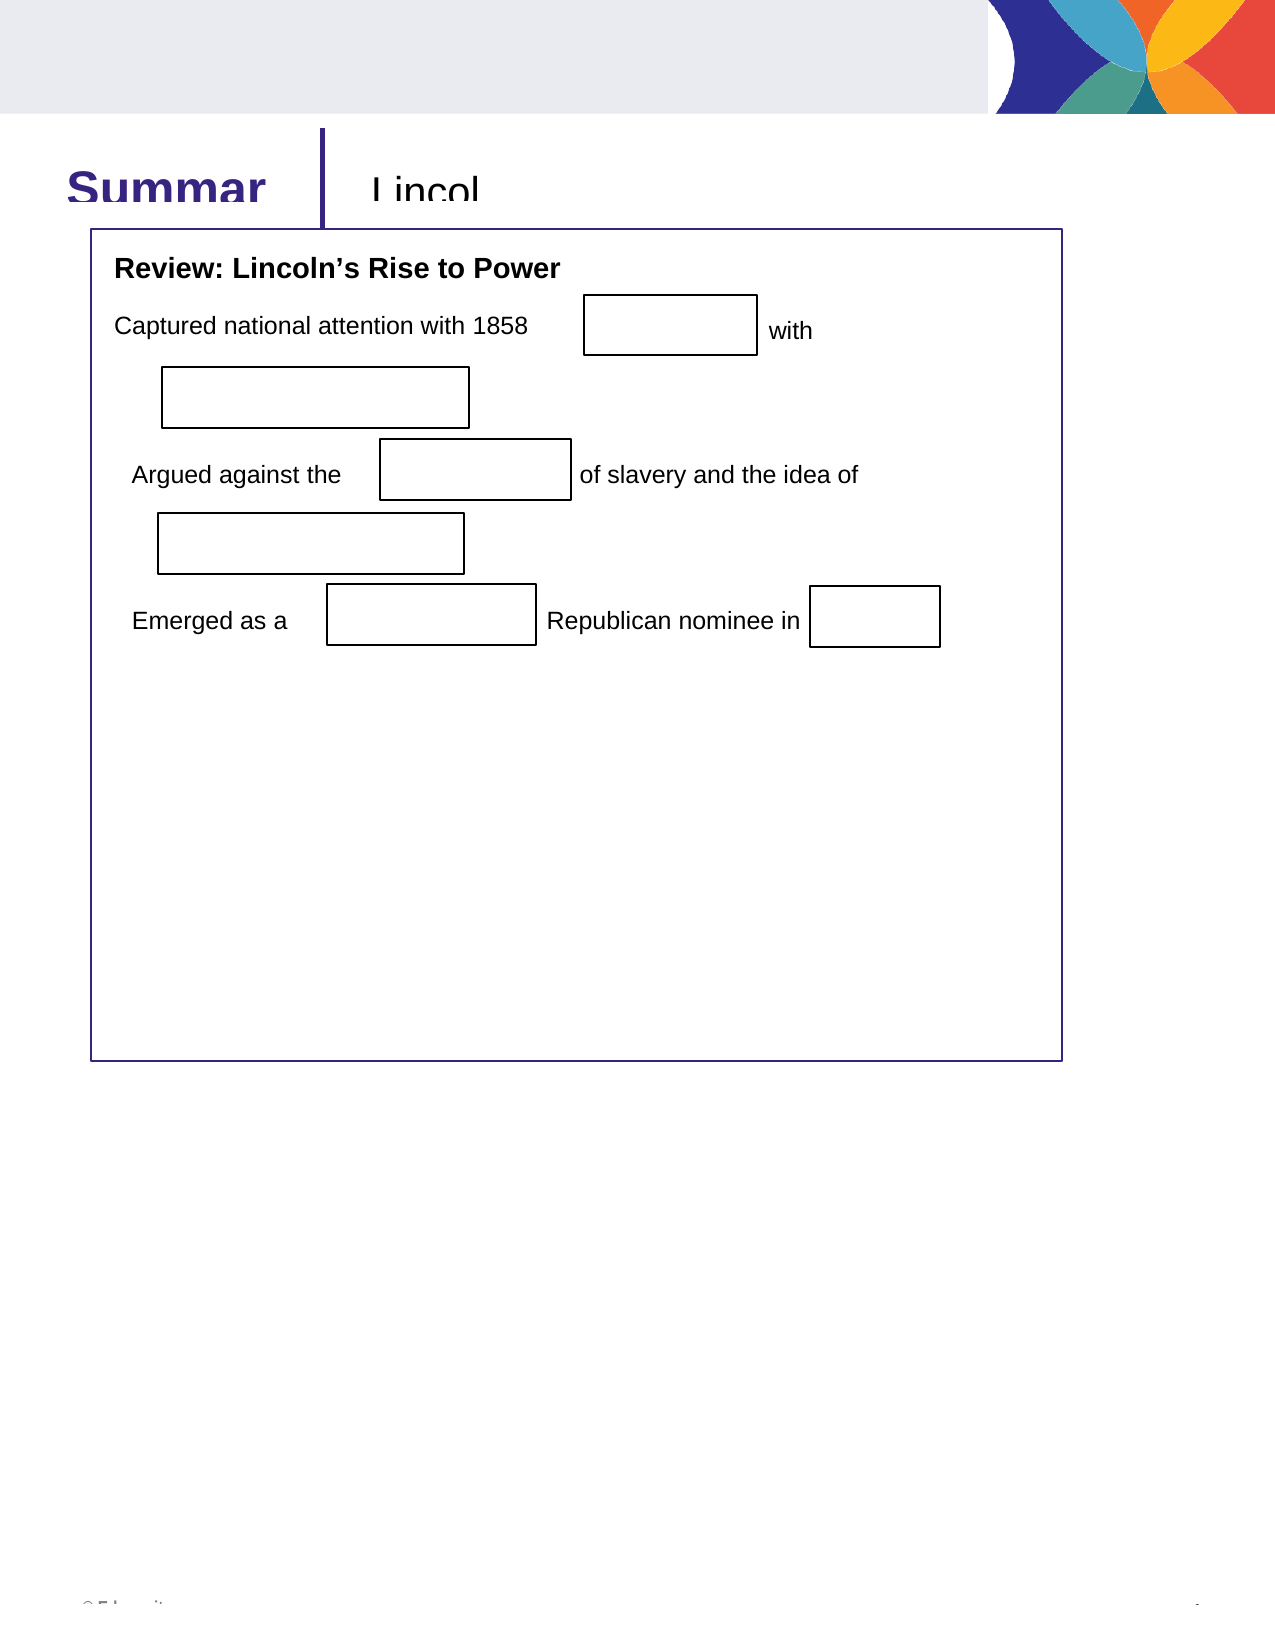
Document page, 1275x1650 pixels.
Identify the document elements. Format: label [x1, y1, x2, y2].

picture [987, 0, 1275, 114]
